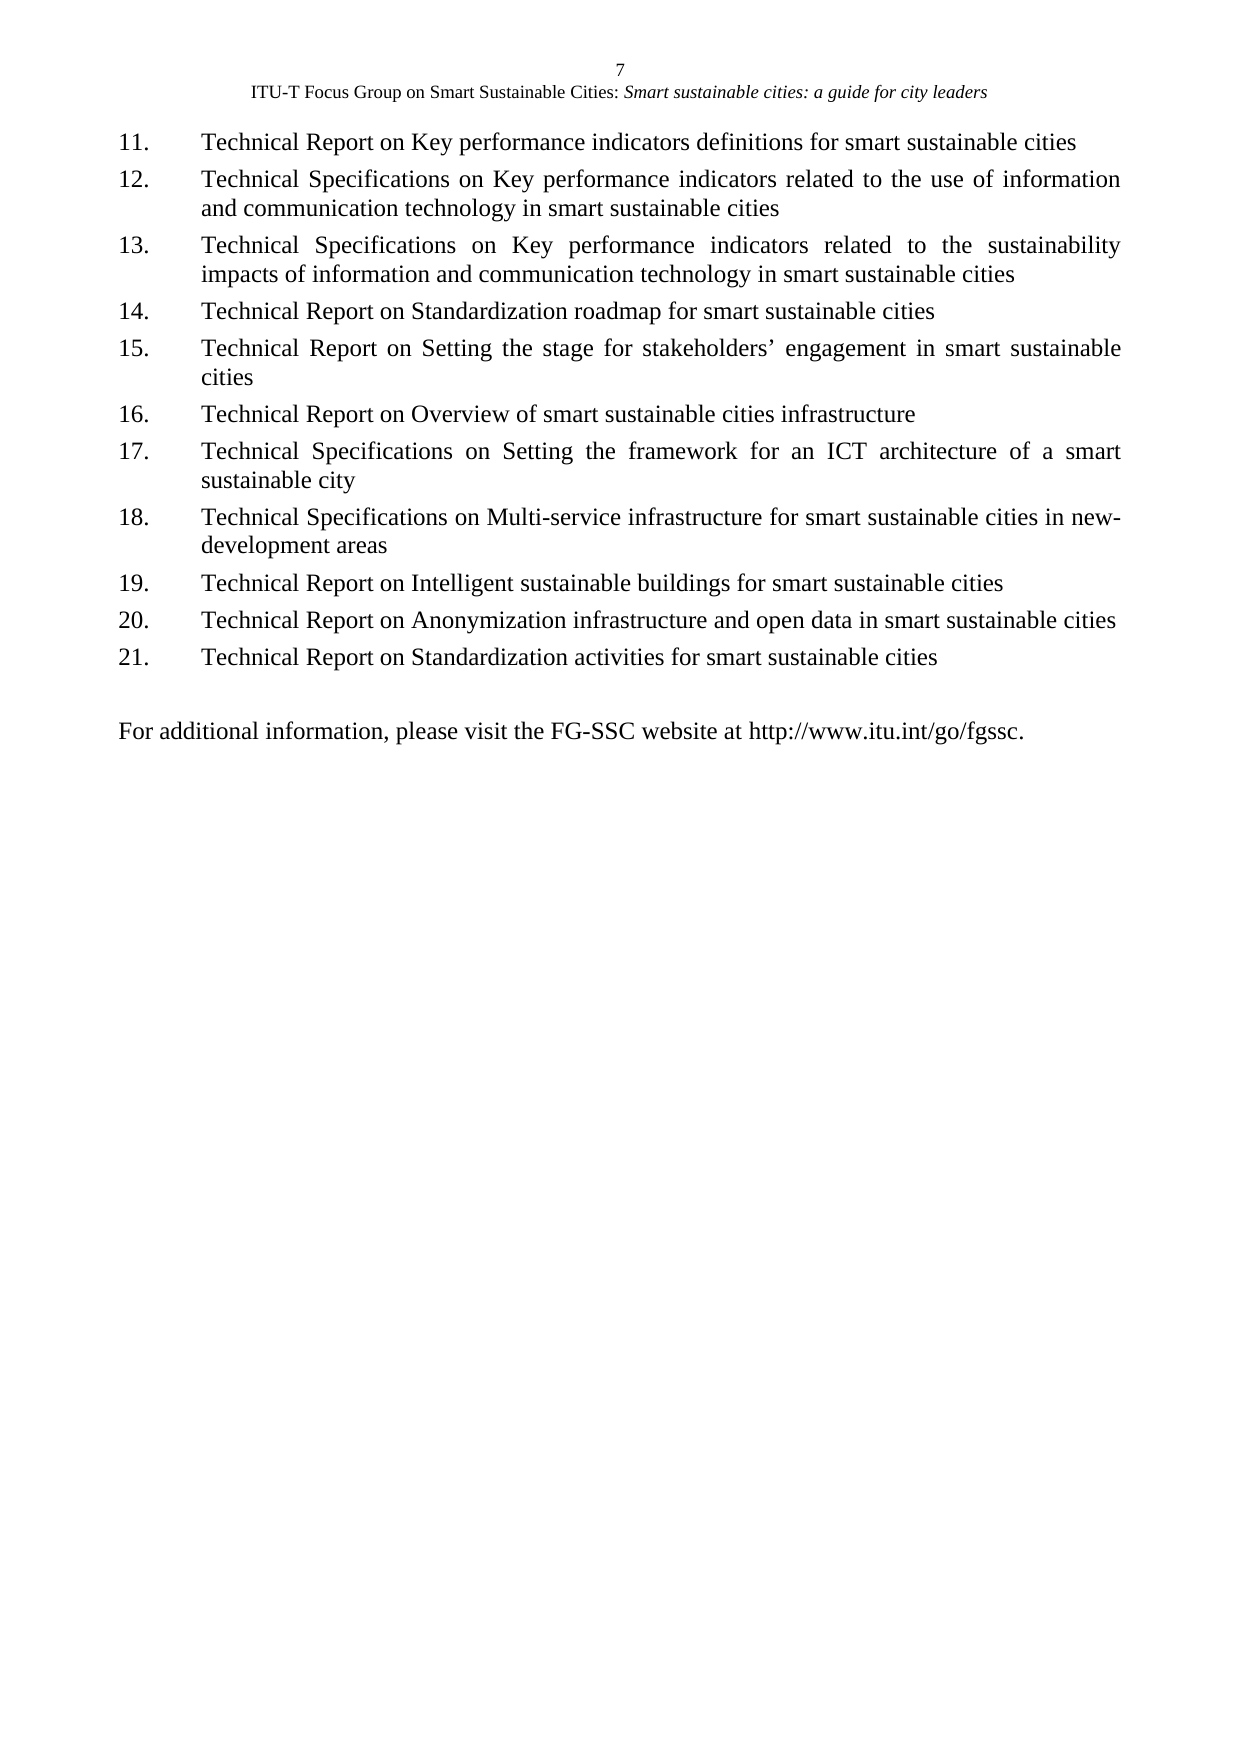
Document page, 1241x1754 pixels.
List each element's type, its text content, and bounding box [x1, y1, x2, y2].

text 13. Technical Specifications on Key performance indicators related to the sustainability impacts of information and communication technology in smart sustainable cities [118, 230, 1122, 288]
text 12. Technical Specifications on Key performance indicators related to the use of information and communication technology in smart sustainable cities [118, 164, 1122, 222]
text 14. Technical Report on Standardization roadmap for smart sustainable cities [118, 296, 1122, 325]
text 17. Technical Specifications on Setting the framework for an ICT architecture of a smart sustainable city [118, 436, 1122, 493]
text 18. Technical Specifications on Multi-service infrastructure for smart sustainable cities in new-development areas [118, 502, 1122, 559]
text 11. Technical Report on Key performance indicators definitions for smart sustainable cities [118, 127, 1122, 156]
text 21. Technical Report on Standardization activities for smart sustainable cities [118, 642, 1122, 671]
text 20. Technical Report on Anonymization infrastructure and open data in smart sustainable cities [118, 605, 1122, 633]
text 16. Technical Report on Overview of smart sustainable cities infrastructure [118, 399, 1122, 428]
text 19. Technical Report on Intelligent sustainable buildings for smart sustainable cities [118, 568, 1122, 596]
text For additional information, please visit the FG-SSC website at http://www.itu.int/go/fgssc. [118, 716, 1122, 745]
text 15. Technical Report on Setting the stage for stakeholders’ engagement in smart sustainable cities [118, 333, 1122, 391]
